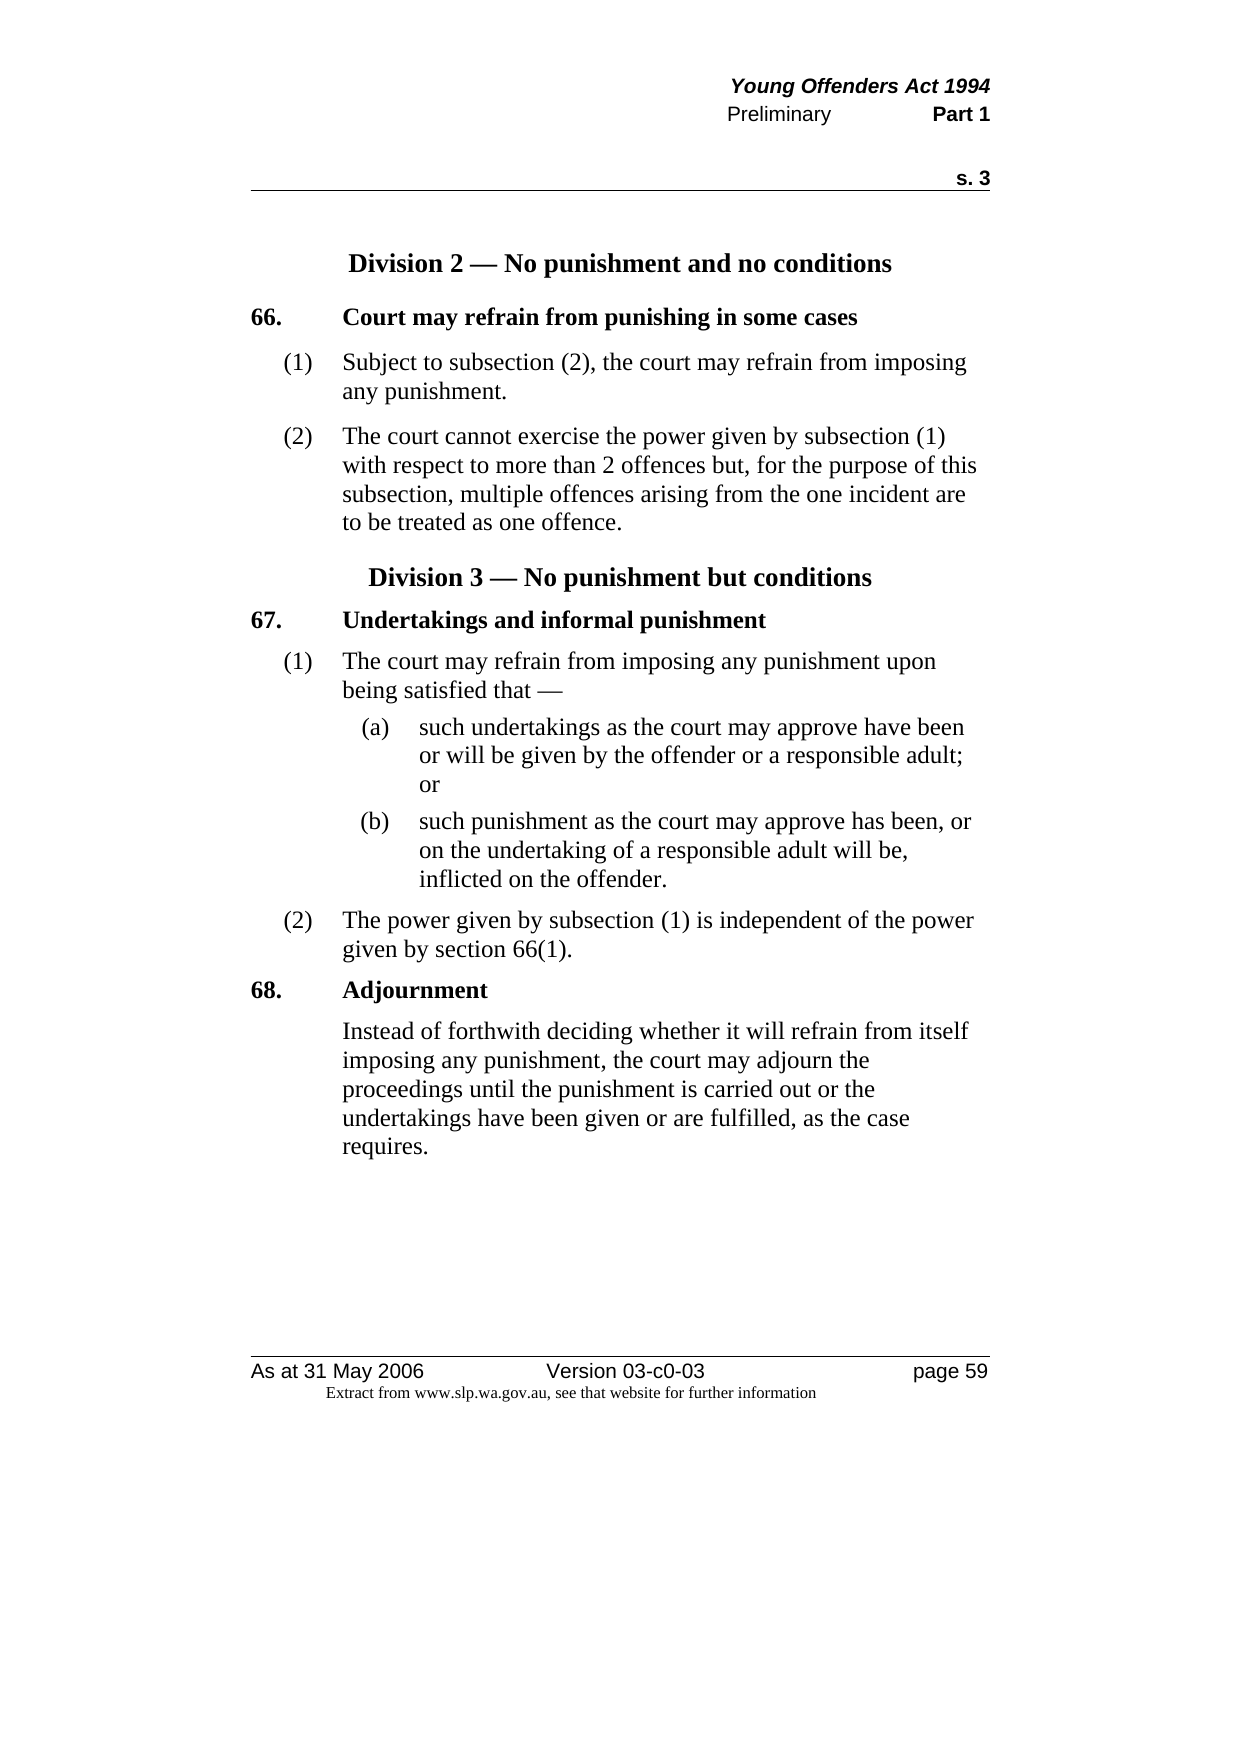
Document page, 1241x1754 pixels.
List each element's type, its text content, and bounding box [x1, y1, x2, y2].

subtitle Division 2 — No punishment and no conditions [251, 247, 990, 279]
text (2) The court cannot exercise the power given by subsection (1) with respect to more than 2 offences but, for the purpose of this subsection, multiple offences arising from the one incident are to be treated as one offence. [251, 421, 990, 536]
text (1) Subject to subsection (2), the court may refrain from imposing any punishment. [251, 347, 990, 404]
subtitle 68. Adjournment [251, 975, 990, 1004]
subtitle 67. Undertakings and informal punishment [251, 605, 990, 633]
text (1) The court may refrain from imposing any punishment upon being satisfied that — [251, 646, 990, 703]
subtitle 66. Court may refrain from punishing in some cases [251, 302, 990, 330]
text (b) such punishment as the court may approve has been, or on the undertaking of a responsible adult will be, inflicted on the offender. [251, 806, 990, 893]
subtitle Division 3 — No punishment but conditions [251, 561, 990, 592]
text Instead of forthwith deciding whether it will refrain from itself imposing any punishment, the court may adjourn the proceedings until the punishment is carried out or the undertakings have been given or are fulfilled, as the case requires. [251, 1016, 990, 1160]
text (2) The power given by subsection (1) is independent of the power given by section 66(1). [251, 905, 990, 963]
text (a) such undertakings as the court may approve have been or will be given by the offender or a responsible adult; or [251, 712, 990, 798]
